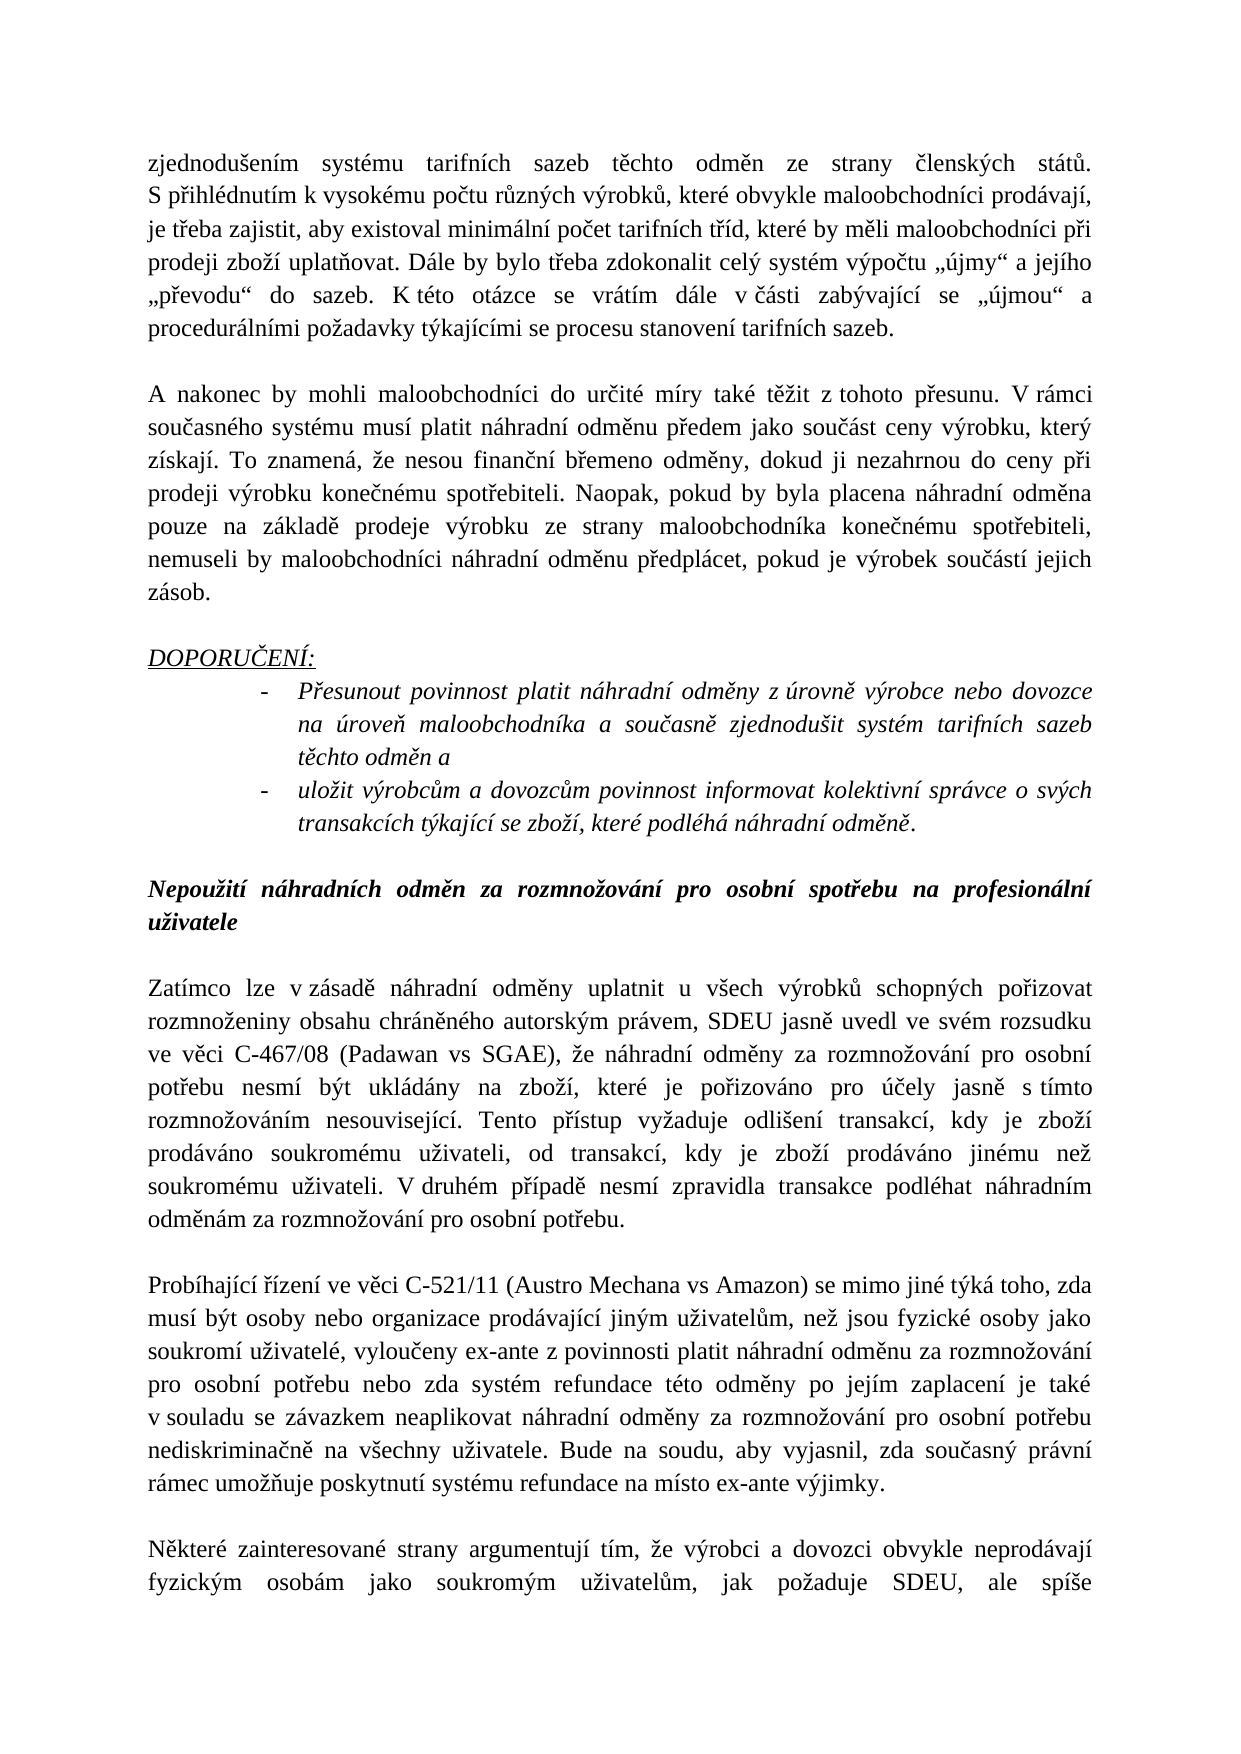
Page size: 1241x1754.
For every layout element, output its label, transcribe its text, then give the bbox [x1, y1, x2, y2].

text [148, 1534, 1093, 1596]
list uložit výrobcům a dovozcům povinnost informovat kolektivní správce o svých transakcích týkající se zboží, které podléhá náhradní odměně. [260, 775, 1093, 837]
text Nepoužití náhradních odměn za rozmnožování pro osobní spotřebu na profesionální uživatele [148, 874, 1093, 936]
text DOPORUČENÍ: [148, 643, 1093, 672]
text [148, 148, 1093, 341]
text A nakonec by mohli maloobchodníci do určité míry také těžit z tohoto přesunu. V rámci současného systému musí platit náhradní odměnu předem jako součást ceny výrobku, který získají. To znamená, že nesou finanční břemeno odměny, dokud ji nezahrnou do ceny při prodeji výrobku konečnému spotřebiteli. Naopak, pokud by byla placena náhradní odměna pouze na základě prodeje výrobku ze strany maloobchodníka konečnému spotřebiteli, nemuseli by maloobchodníci náhradní odměnu předplácet, pokud je výrobek součástí jejich zásob. [148, 379, 1093, 606]
list Přesunout povinnost platit náhradní odměny z úrovně výrobce nebo dovozce na úroveň maloobchodníka a současně zjednodušit systém tarifních sazeb těchto odměn a [260, 676, 1093, 771]
text Zatímco lze v zásadě náhradní odměny uplatnit u všech výrobků schopných pořizovat rozmnoženiny obsahu chráněného autorským právem, SDEU jasně uvedl ve svém rozsudku ve věci C-467/08 (Padawan vs SGAE), že náhradní odměny za rozmnožování pro osobní potřebu nesmí být ukládány na zboží, které je pořizováno pro účely jasně s tímto rozmnožováním nesouvisející. Tento přístup vyžaduje odlišení transakcí, kdy je zboží prodáváno soukromému uživateli, od transakcí, kdy je zboží prodáváno jinému než soukromému uživateli. V druhém případě nesmí zpravidla transakce podléhat náhradním odměnám za rozmnožování pro osobní potřebu. [148, 973, 1093, 1233]
text Probíhající řízení ve věci C-521/11 (Austro Mechana vs Amazon) se mimo jiné týká toho, zda musí být osoby nebo organizace prodávající jiným uživatelům, než jsou fyzické osoby jako soukromí uživatelé, vyloučeny ex-ante z povinnosti platit náhradní odměnu za rozmnožování pro osobní potřebu nebo zda systém refundace této odměny po jejím zaplacení je také v souladu se závazkem neaplikovat náhradní odměny za rozmnožování pro osobní potřebu nediskriminačně na všechny uživatele. Bude na soudu, aby vyjasnil, zda současný právní rámec umožňuje poskytnutí systému refundace na místo ex-ante výjimky. [148, 1270, 1093, 1497]
